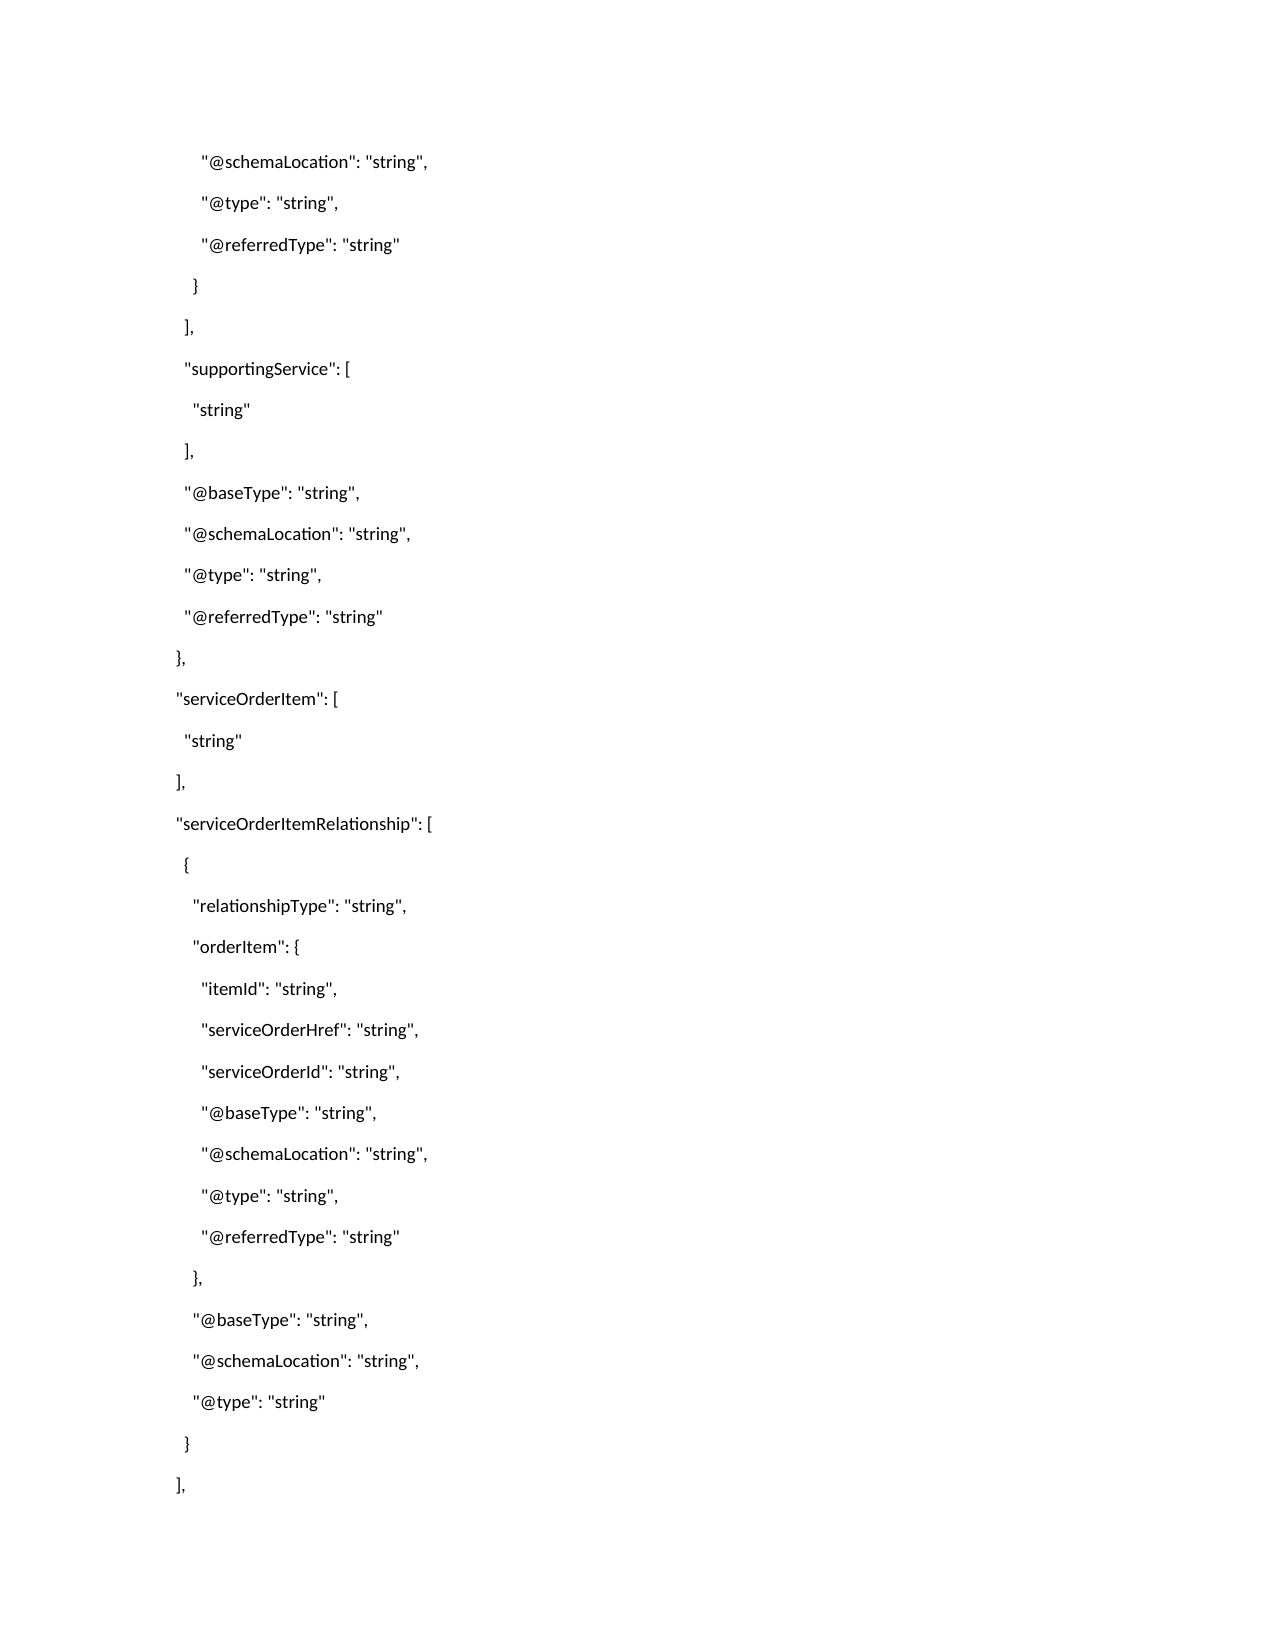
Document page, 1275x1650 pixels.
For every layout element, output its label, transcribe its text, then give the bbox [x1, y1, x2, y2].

text } [150, 1432, 1125, 1455]
text } [150, 274, 1125, 297]
text "supportingService": [ [150, 357, 1125, 380]
text }, [150, 1267, 1125, 1289]
text ], [150, 439, 1125, 462]
text ], [150, 315, 1125, 338]
text "@schemaLocation": "string", [150, 1142, 1125, 1165]
text "serviceOrderId": "string", [150, 1060, 1125, 1083]
text "@referredType": "string" [150, 233, 1125, 256]
text "orderItem": { [150, 936, 1125, 959]
text ], [150, 1473, 1125, 1496]
text "serviceOrderItemRelationship": [ [150, 812, 1125, 834]
text "@type": "string", [150, 563, 1125, 586]
text "@referredType": "string" [150, 605, 1125, 628]
text "string" [150, 729, 1125, 752]
text "@type": "string", [150, 1184, 1125, 1207]
text "@schemaLocation": "string", [150, 1349, 1125, 1372]
text { [150, 853, 1125, 876]
text "@schemaLocation": "string", [150, 150, 1125, 173]
text "relationshipType": "string", [150, 894, 1125, 917]
text "@type": "string", [150, 191, 1125, 214]
text "@schemaLocation": "string", [150, 522, 1125, 545]
text "@baseType": "string", [150, 1101, 1125, 1124]
text ], [150, 770, 1125, 793]
text "serviceOrderHref": "string", [150, 1018, 1125, 1041]
text "@baseType": "string", [150, 1308, 1125, 1331]
text "serviceOrderItem": [ [150, 688, 1125, 711]
text "string" [150, 398, 1125, 421]
text "@type": "string" [150, 1391, 1125, 1413]
text "itemId": "string", [150, 977, 1125, 1000]
text "@baseType": "string", [150, 481, 1125, 504]
text "@referredType": "string" [150, 1225, 1125, 1248]
text }, [150, 646, 1125, 669]
